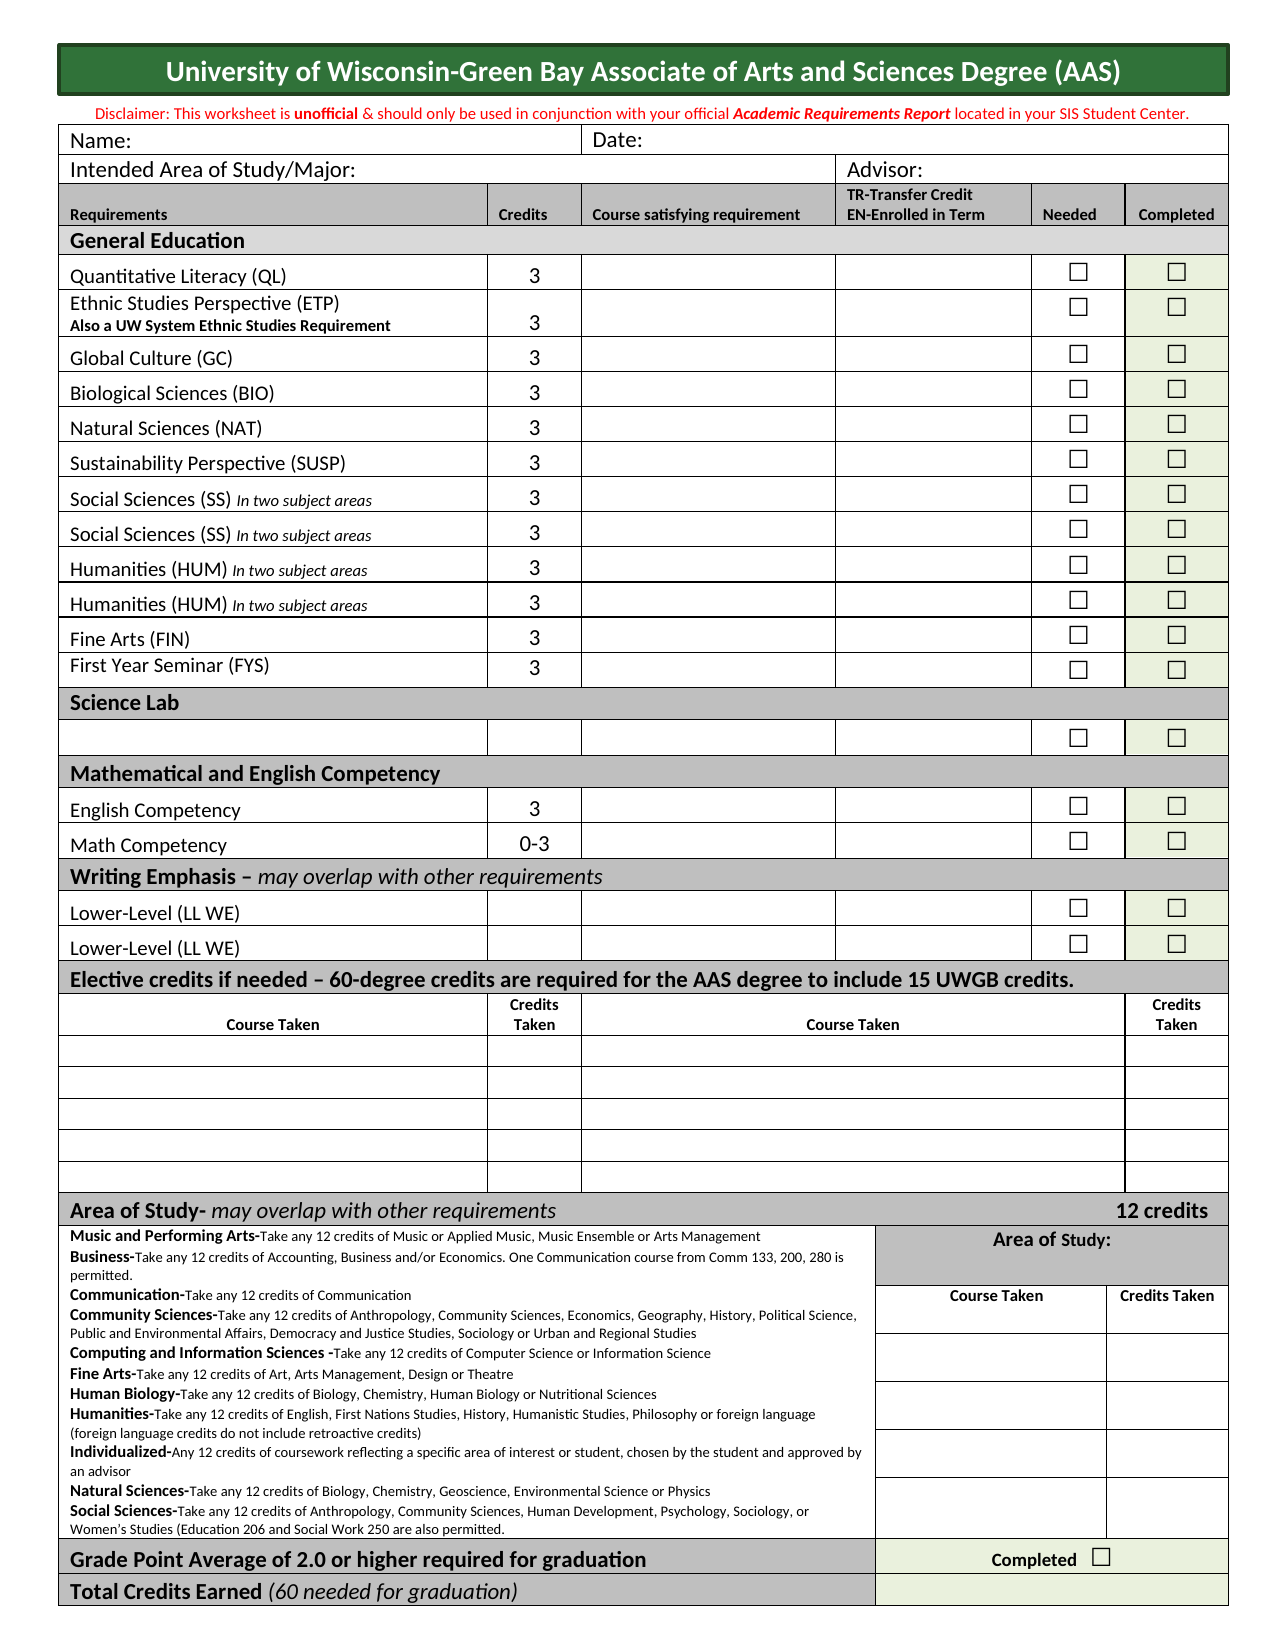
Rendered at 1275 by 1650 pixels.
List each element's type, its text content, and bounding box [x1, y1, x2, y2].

table_cell 3 [488, 583, 581, 616]
table_cell Humanities (HUM) In two subject areas [59, 547, 487, 581]
table_cell 3 [488, 477, 581, 511]
table_cell Elective credits if needed – 60-degree credits are required for the AAS degree to include 15 UWGB credits. [59, 961, 1228, 993]
table_cell Social Sciences (SS) In two subject areas [59, 512, 487, 546]
table_cell [876, 1430, 1106, 1477]
table_cell [488, 1036, 581, 1066]
table_cell [582, 255, 835, 289]
table_cell [582, 407, 835, 441]
table_cell [1126, 1067, 1228, 1098]
table_cell English Competency [59, 788, 487, 822]
table_cell 3 [488, 512, 581, 546]
table_cell [582, 442, 835, 476]
table_cell [876, 1334, 1106, 1381]
table_cell Humanities (HUM) In two subject areas [59, 583, 487, 616]
table_cell Area of Study: [876, 1226, 1228, 1285]
table_cell [488, 720, 581, 754]
table_cell Quantitative Literacy (QL) [59, 255, 487, 289]
table_cell [1126, 1130, 1228, 1161]
table_cell [488, 891, 581, 925]
table_cell Course Taken [582, 994, 1124, 1035]
table_cell [1107, 1382, 1228, 1429]
table_cell Course satisfying requirement [582, 184, 835, 225]
table_cell Natural Sciences (NAT) [59, 407, 487, 441]
table_cell 3 [488, 547, 581, 581]
table_cell Grade Point Average of 2.0 or higher required for graduation [59, 1539, 875, 1573]
table_cell [582, 1162, 1124, 1192]
table_cell [1126, 1099, 1228, 1129]
table_cell [876, 1574, 1228, 1605]
table_cell [59, 1226, 875, 1538]
table_header Date: [582, 125, 1228, 154]
table_cell First Year Seminar (FYS) [59, 653, 487, 687]
table_cell [582, 926, 835, 960]
table_cell [582, 720, 835, 754]
table_cell 3 [488, 290, 581, 336]
table_cell [582, 1130, 1124, 1161]
table_cell [582, 788, 835, 822]
table_cell 3 [488, 653, 581, 687]
table_cell [1107, 1334, 1228, 1381]
table_cell [1107, 1478, 1228, 1538]
table_cell Completed [876, 1539, 1228, 1573]
table_cell Lower-Level (LL WE) [59, 926, 487, 960]
table_cell Credits Taken [1107, 1286, 1228, 1333]
table_cell Course Taken [876, 1286, 1106, 1333]
table_cell 3 [488, 407, 581, 441]
table_cell Advisor: [836, 155, 1228, 183]
table_cell Writing Emphasis – may overlap with other requirements [59, 859, 1228, 890]
table_cell [59, 1099, 487, 1129]
table_cell [582, 823, 835, 857]
table_cell [59, 1130, 487, 1161]
table_cell [488, 926, 581, 960]
table_cell [59, 720, 487, 754]
table_cell Total Credits Earned (60 needed for graduation) [59, 1574, 875, 1605]
table_cell [59, 1036, 487, 1066]
table_cell [876, 1382, 1106, 1429]
table_cell Needed [1032, 184, 1124, 225]
table_cell [582, 372, 835, 406]
table_cell [876, 1478, 1106, 1538]
table_cell Lower-Level (LL WE) [59, 891, 487, 925]
table_cell 0-3 [488, 823, 581, 857]
table_cell [488, 1130, 581, 1161]
table_cell Ethnic Studies Perspective (ETP) Also a UW System Ethnic Studies Requirement [59, 290, 487, 336]
table_cell [582, 337, 835, 371]
table_cell 3 [488, 337, 581, 371]
table_cell Social Sciences (SS) In two subject areas [59, 477, 487, 511]
table_cell [488, 1067, 581, 1098]
table_cell [582, 618, 835, 652]
table_cell [582, 547, 835, 581]
table_cell [582, 653, 835, 687]
table_cell Global Culture (GC) [59, 337, 487, 371]
table_cell TR-Transfer Credit EN-Enrolled in Term [836, 184, 1031, 225]
table_cell General Education [59, 226, 1228, 254]
table_cell Biological Sciences (BIO) [59, 372, 487, 406]
table_cell [1126, 1162, 1228, 1192]
table_cell Mathematical and English Competency [59, 756, 1228, 787]
text Disclaimer: This worksheet is unofficial & should only be used in conjunction with your official Academic Requirements Report located in your SIS Student Center. [47, 103, 1237, 124]
table_cell Credits Taken [1126, 994, 1228, 1035]
table_cell Course Taken [59, 994, 487, 1035]
table_cell [582, 290, 835, 336]
table_cell 3 [488, 442, 581, 476]
table_cell Requirements [59, 184, 487, 225]
table_cell Area of Study- may overlap with other requirements 12 credits [59, 1193, 1228, 1225]
table_cell [1126, 1036, 1228, 1066]
table_cell [59, 1162, 487, 1192]
table_cell Credits [488, 184, 581, 225]
table_cell [582, 1067, 1124, 1098]
table_cell [59, 1067, 487, 1098]
table_cell [836, 926, 1031, 960]
table_cell 3 [488, 372, 581, 406]
table_cell Science Lab [59, 688, 1228, 719]
table_cell 3 [488, 788, 581, 822]
table_cell Fine Arts (FIN) [59, 618, 487, 652]
table_cell 3 [488, 255, 581, 289]
table_cell Intended Area of Study/Major: [59, 155, 835, 183]
table_header Name: [59, 125, 581, 154]
table_cell [836, 891, 1031, 925]
table_cell [582, 583, 835, 616]
table_cell Completed [1126, 184, 1228, 225]
table_cell [582, 891, 835, 925]
table_cell Math Competency [59, 823, 487, 857]
table_cell [582, 512, 835, 546]
table_cell [582, 477, 835, 511]
table_cell [488, 1099, 581, 1129]
table_cell 3 [488, 618, 581, 652]
table_cell [1107, 1430, 1228, 1477]
table_cell Credits Taken [488, 994, 581, 1035]
table_cell Sustainability Perspective (SUSP) [59, 442, 487, 476]
table_cell [488, 1162, 581, 1192]
